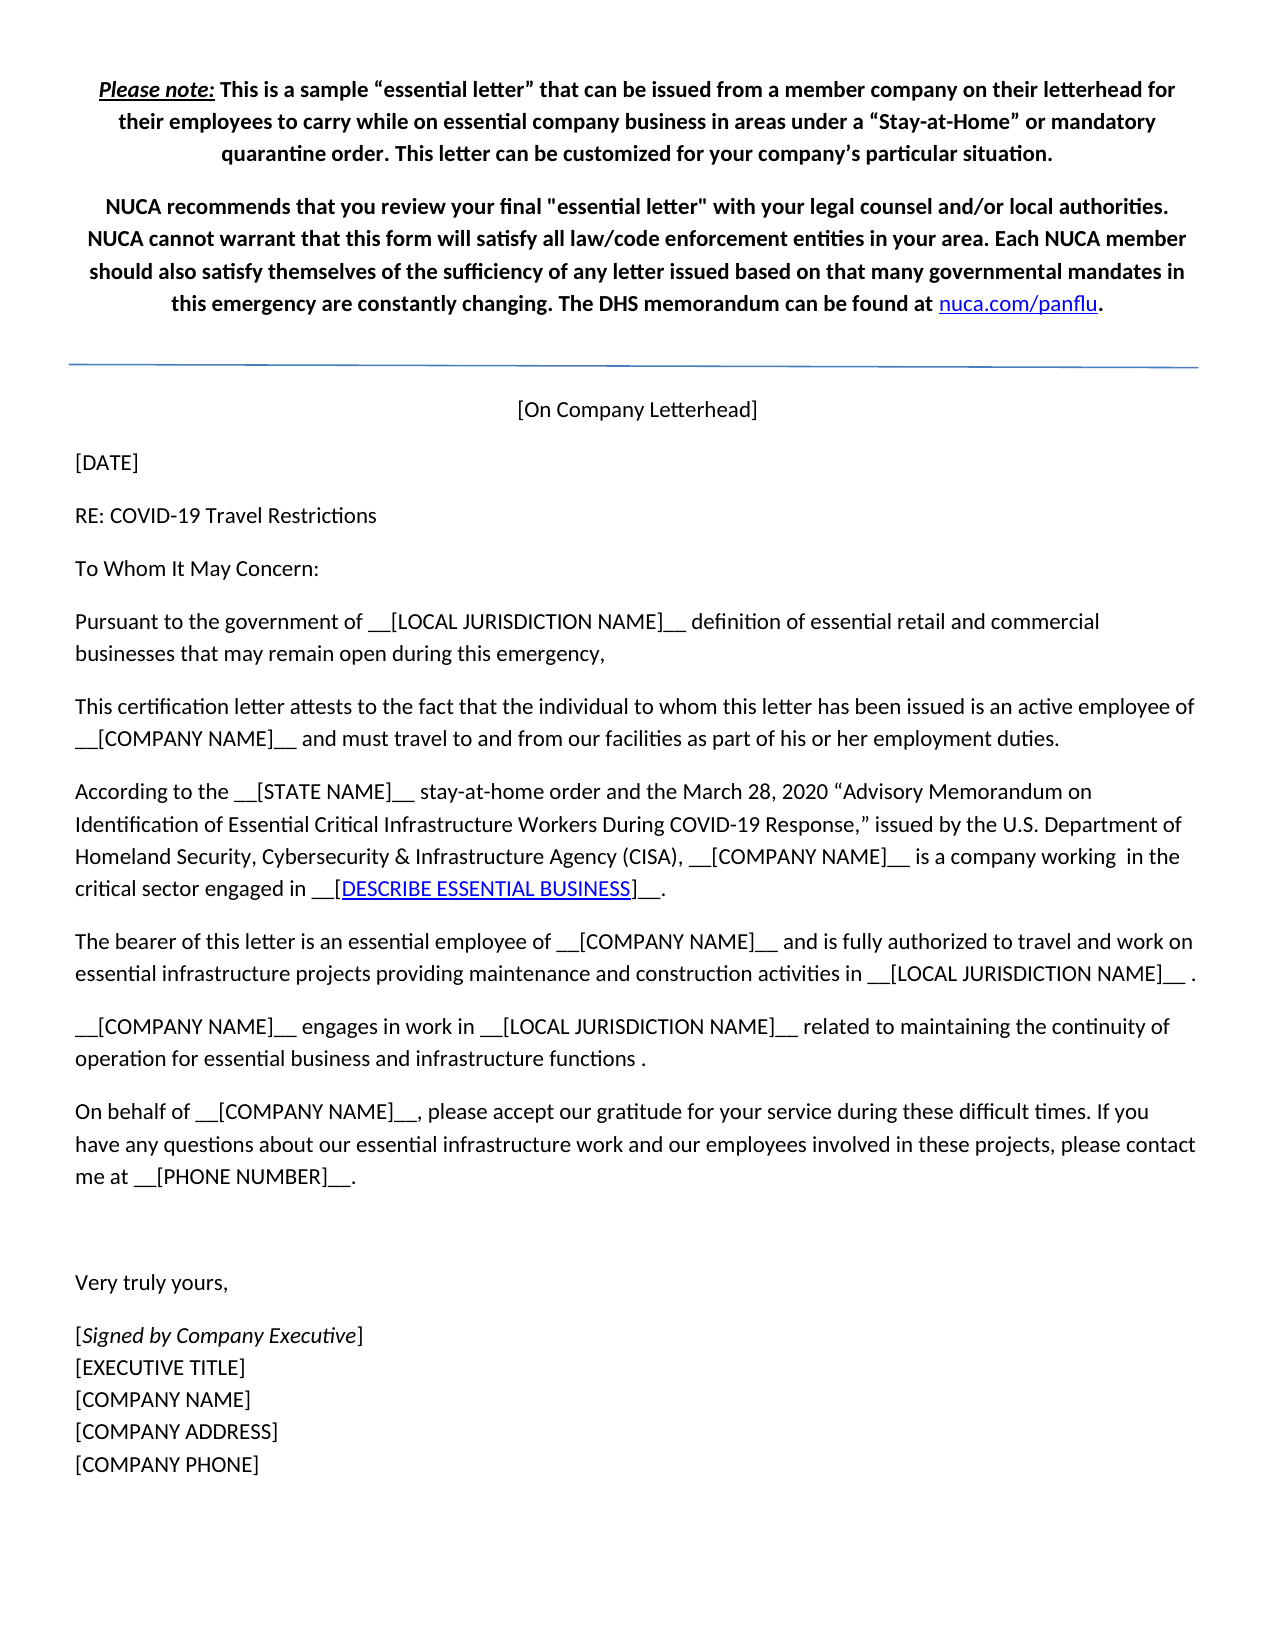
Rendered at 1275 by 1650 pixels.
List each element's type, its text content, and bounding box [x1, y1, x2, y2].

text NUCA recommends that you review your final "essential letter" with your legal counsel and/or local authorities. NUCA cannot warrant that this form will satisfy all law/code enforcement entities in your area. Each NUCA member should also satisfy themselves of the sufficiency of any letter issued based on that many governmental mandates in this emergency are constantly changing. The DHS memorandum can be found at nuca.com/panflu. [75, 192, 1200, 317]
text __[COMPANY NAME]__ engages in work in __[LOCAL JURISDICTION NAME]__ related to maintaining the continuity of operation for essential business and infrastructure functions . [75, 1012, 1200, 1072]
text This certification letter attests to the fact that the individual to whom this letter has been issued is an active employee of __[COMPANY NAME]__ and must travel to and from our facilities as part of his or her employment duties. [75, 692, 1200, 752]
text The bearer of this letter is an essential employee of __[COMPANY NAME]__ and is fully authorized to travel and work on essential infrastructure projects providing maintenance and construction activities in __[LOCAL JURISDICTION NAME]__ . [75, 927, 1200, 987]
text On behalf of __[COMPANY NAME]__, please accept our gratitude for your service during these difficult times. If you have any questions about our essential infrastructure work and our employees involved in these projects, please contact me at __[PHONE NUMBER]__. [75, 1097, 1200, 1190]
text Very truly yours, [75, 1268, 1200, 1296]
text Pursuant to the government of __[LOCAL JURISDICTION NAME]__ definition of essential retail and commercial businesses that may remain open during this emergency, [75, 607, 1200, 667]
text [On Company Letterhead] [75, 395, 1200, 423]
text Please note: This is a sample “essential letter” that can be issued from a member company on their letterhead for their employees to carry while on essential company business in areas under a “Stay-at-Home” or mandatory quarantine order. This letter can be customized for your company’s particular situation. [75, 75, 1200, 167]
text [DATE] [75, 448, 1200, 476]
text To Whom It May Concern: [75, 554, 1200, 582]
text RE: COVID-19 Travel Restrictions [75, 501, 1200, 529]
text According to the __[STATE NAME]__ stay-at-home order and the March 28, 2020 “Advisory Memorandum on Identification of Essential Critical Infrastructure Workers During COVID-19 Response,” issued by the U.S. Department of Homeland Security, Cybersecurity & Infrastructure Agency (CISA), __[COMPANY NAME]__ is a company working in the critical sector engaged in __[DESCRIBE ESSENTIAL BUSINESS]__. [75, 777, 1200, 902]
text [Signed by Company Executive] [EXECUTIVE TITLE] [COMPANY NAME] [COMPANY ADDRESS] [COMPANY PHONE] [75, 1321, 1200, 1478]
